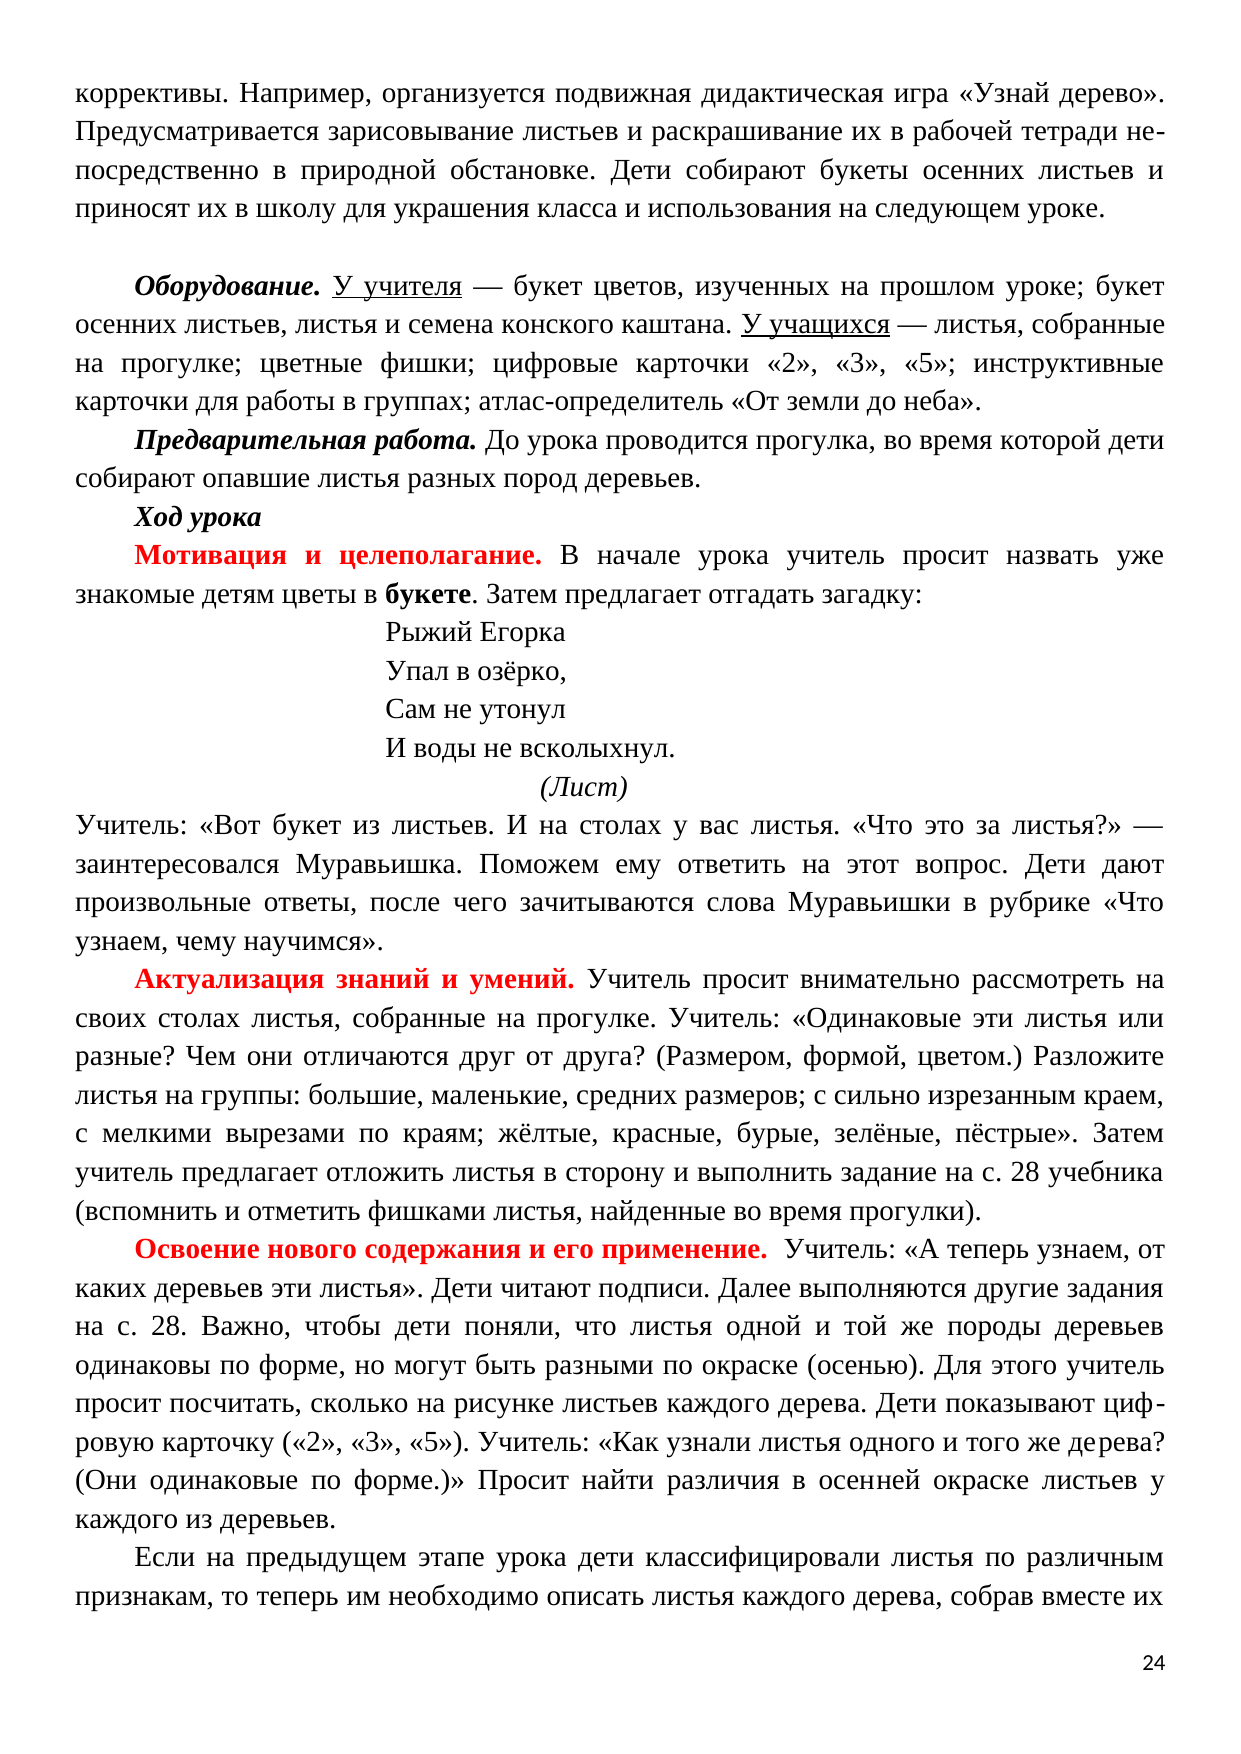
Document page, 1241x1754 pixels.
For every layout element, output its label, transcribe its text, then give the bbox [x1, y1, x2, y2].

text И воды не всколыхнул. [75, 730, 1165, 764]
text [75, 1539, 1165, 1612]
text Актуализация знаний и умений. Учитель просит внимательно рассмотреть на своих столах листья, собранные на прогулке. Учитель: «Одинаковые эти листья или разные? Чем они отличаются друг от друга? (Размером, формой, цветом.) Разложите листья на группы: большие, маленькие, средних размеров; с сильно изрезанным краем, с мелкими вырезами по краям; жёлтые, красные, бурые, зелёные, пёстрые». Затем учитель предлагает отложить листья в сторону и выполнить задание на с. 28 учебника (вспомнить и отметить фишками листья, найденные во время прогулки). [75, 961, 1165, 1226]
text Освоение нового содержания и его применение. Учитель: «А теперь узнаем, от каких деревьев эти листья». Дети читают подписи. Далее выполняются другие задания на с. 28. Важно, чтобы дети поняли, что листья одной и той же породы деревьев одинаковы по форме, но могут быть разными по окраске (осенью). Для этого учитель просит посчитать, сколько на рисунке листьев каждого дерева. Дети показывают цифровую карточку («2», «3», «5»). Учитель: «Как узнали листья одного и того же дерева? (Они одинаковые по форме.)» Просит найти различия в осенней окраске листьев у каждого из деревьев. [75, 1231, 1165, 1534]
text Оборудование. У учителя — букет цветов, изученных на прошлом уроке; букет осенних листьев, листья и семена конского каштана. У учащихся — листья, собранные на прогулке; цветные фишки; цифровые карточки «2», «3», «5»; инструктивные карточки для работы в группах; атлас-определитель «От земли до неба». [75, 268, 1165, 417]
text Учитель: «Вот букет из листьев. И на столах у вас листья. «Что это за листья?» — заинтересовался Муравьишка. Поможем ему ответить на этот вопрос. Дети дают произвольные ответы, после чего зачитываются слова Муравьишки в рубрике «Что узнаем, чему научимся». [75, 807, 1165, 956]
text Предварительная работа. До урока проводится прогулка, во время которой дети собирают опавшие листья разных пород деревьев. [75, 422, 1165, 494]
text (Лист) [222, 769, 1165, 802]
text Упал в озёрко, [75, 653, 1165, 687]
text Рыжий Егорка [75, 614, 1165, 648]
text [75, 75, 1165, 224]
text Мотивация и целеполагание. В начале урока учитель просит назвать уже знакомые детям цветы в букете. Затем предлагает отгадать загадку: [75, 537, 1165, 609]
text Ход урока [75, 499, 1165, 532]
text Сам не утонул [75, 692, 1165, 725]
